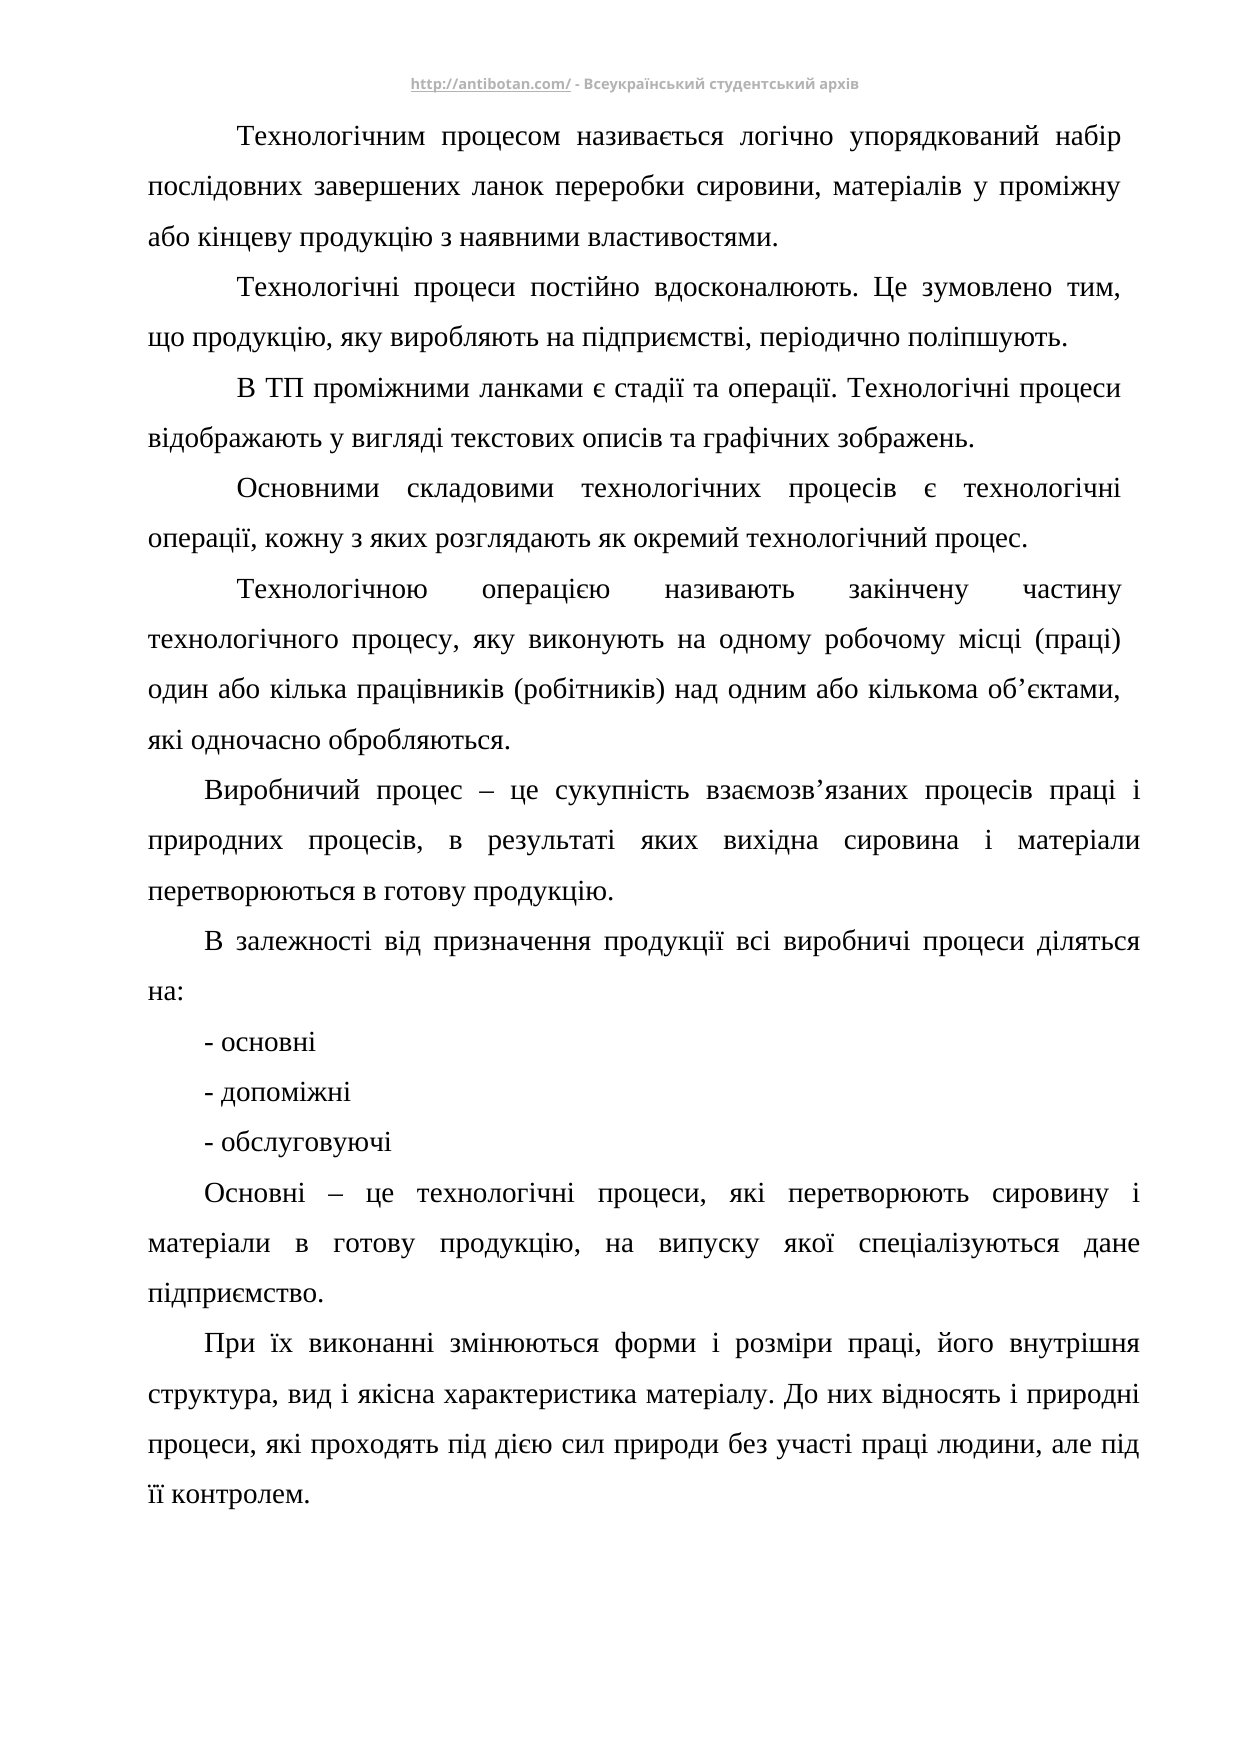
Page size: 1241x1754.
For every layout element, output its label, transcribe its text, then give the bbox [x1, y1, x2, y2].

text - основні [148, 1024, 1141, 1057]
text В залежності від призначення продукції всі виробничі процеси діляться на: [148, 923, 1141, 1007]
text Основні – це технологічні процеси, які перетворюють сировину і матеріали в готову продукцію, на випуску якої спеціалізуються дане підприємство. [148, 1175, 1141, 1309]
text - допоміжні [148, 1074, 1141, 1108]
text В ТП проміжними ланками є стадії та операції. Технологічні процеси відображають у вигляді текстових описів та графічних зображень. [148, 370, 1122, 453]
text При їх виконанні змінюються форми і розміри праці, його внутрішня структура, вид і якісна характеристика матеріалу. До них відносять і природні процеси, які проходять під дією сил природи без участі праці людини, але під її контролем. [148, 1326, 1141, 1510]
text - обслуговуючі [148, 1124, 1141, 1158]
text Технологічним процесом називається логічно упорядкований набір послідовних завершених ланок переробки сировини, матеріалів у проміжну або кінцеву продукцію з наявними властивостями. [148, 118, 1122, 252]
text Технологічною операцією називають закінчену частину технологічного процесу, яку виконують на одному робочому місці (праці) один або кілька працівників (робітників) над одним або кількома об’єктами, які одночасно обробляються. [148, 571, 1122, 755]
text Основними складовими технологічних процесів є технологічні операції, кожну з яких розглядають як окремий технологічний процес. [148, 470, 1122, 554]
text Виробничий процес – це сукупність взаємозв’язаних процесів праці і природних процесів, в результаті яких вихідна сировина і матеріали перетворюються в готову продукцію. [148, 772, 1141, 906]
text Технологічні процеси постійно вдосконалюють. Це зумовлено тим, що продукцію, яку виробляють на підприємстві, періодично поліпшують. [148, 269, 1122, 353]
